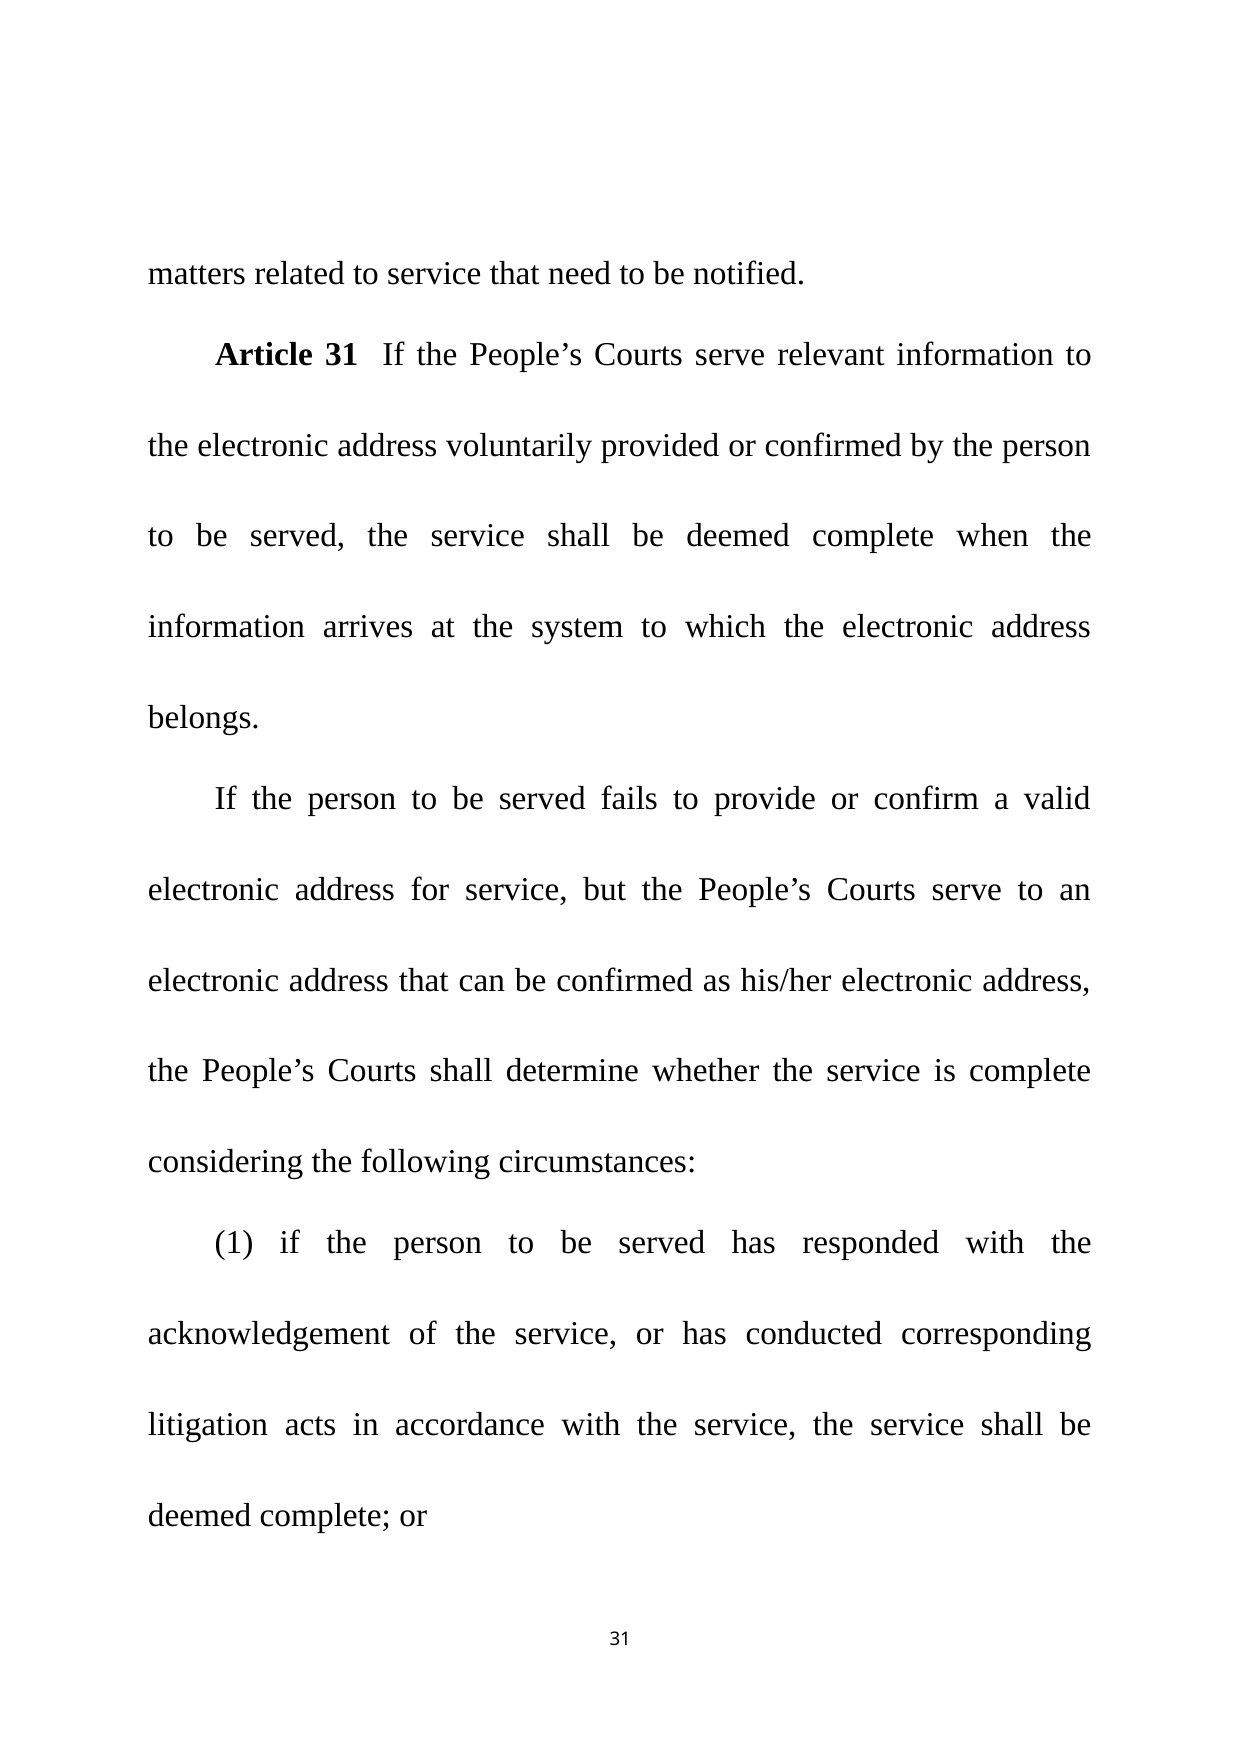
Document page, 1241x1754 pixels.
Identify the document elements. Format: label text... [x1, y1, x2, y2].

text (1) if the person to be served has responded with the acknowledgement of the service, or has conducted corresponding litigation acts in accordance with the service, the service shall be deemed complete; or [148, 1209, 1092, 1546]
text Article 31 If the People’s Courts serve relevant information to the electronic address voluntarily provided or confirmed by the person to be served, the service shall be deemed complete when the information arrives at the system to which the electronic address belongs. [148, 321, 1092, 749]
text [148, 240, 1092, 305]
text If the person to be served fails to provide or confirm a valid electronic address for service, but the People’s Courts serve to an electronic address that can be confirmed as his/her electronic address, the People’s Courts shall determine whether the service is complete considering the following circumstances: [148, 764, 1092, 1193]
